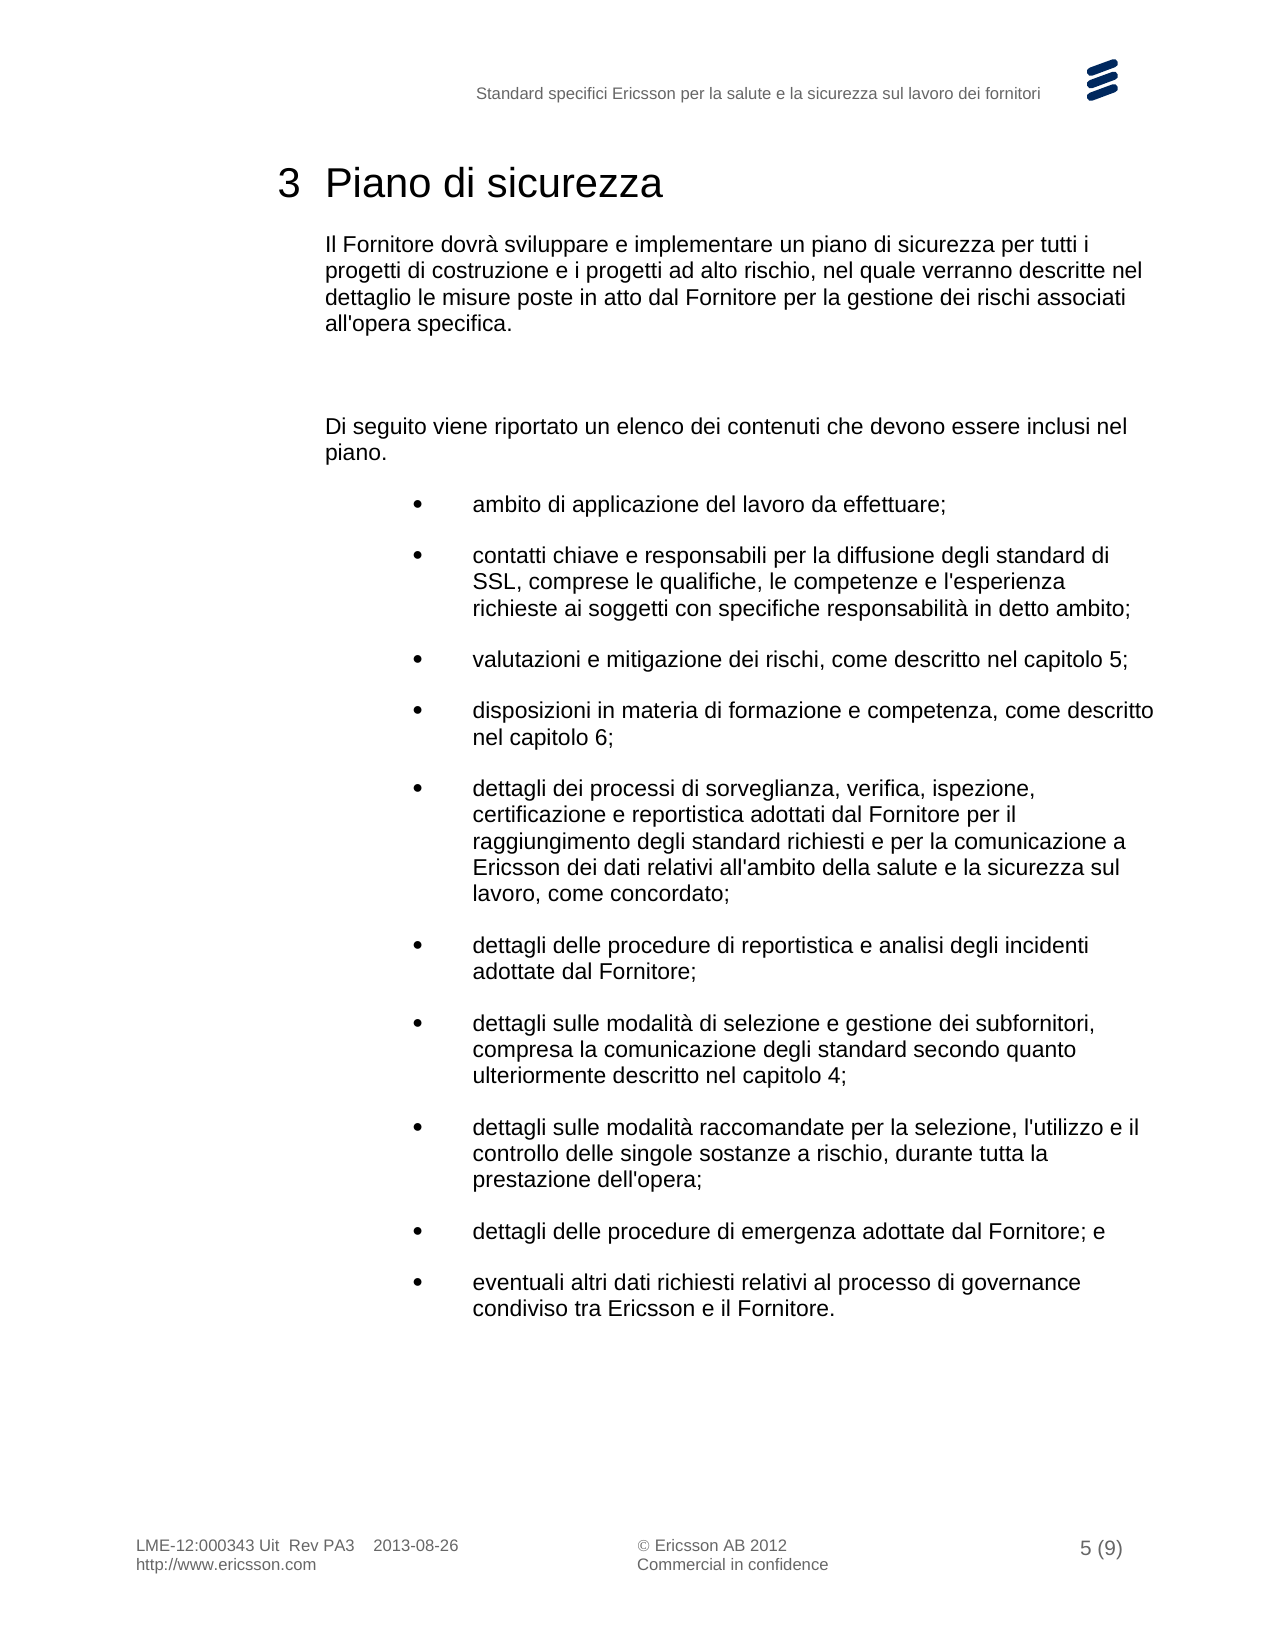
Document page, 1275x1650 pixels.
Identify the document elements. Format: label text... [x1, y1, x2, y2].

list dettagli delle procedure di emergenza adottate dal Fornitore; e [413, 1218, 1157, 1244]
list ambito di applicazione del lavoro da effettuare; [413, 491, 1157, 517]
list valutazioni e mitigazione dei rischi, come descritto nel capitolo 5; [413, 646, 1157, 672]
list disposizioni in materia di formazione e competenza, come descritto nel capitolo 6; [413, 697, 1157, 750]
list dettagli delle procedure di reportistica e analisi degli incidenti adottate dal Fornitore; [413, 932, 1157, 984]
list dettagli sulle modalità di selezione e gestione dei subfornitori, compresa la comunicazione degli standard secondo quanto ulteriormente descritto nel capitolo 4; [413, 1009, 1157, 1088]
text Di seguito viene riportato un elenco dei contenuti che devono essere inclusi nel piano. [325, 413, 1157, 466]
text Il Fornitore dovrà sviluppare e implementare un piano di sicurezza per tutti i progetti di costruzione e i progetti ad alto rischio, nel quale verranno descritte nel dettaglio le misure poste in atto dal Fornitore per la gestione dei rischi associati all'opera specifica. [325, 231, 1157, 336]
subtitle Piano di sicurezza [277, 158, 1157, 206]
list dettagli sulle modalità raccomandate per la selezione, l'utilizzo e il controllo delle singole sostanze a rischio, durante tutta la prestazione dell'opera; [413, 1113, 1157, 1193]
list contatti chiave e responsabili per la diffusione degli standard di SSL, comprese le qualifiche, le competenze e l'esperienza richieste ai soggetti con specifiche responsabilità in detto ambito; [413, 542, 1157, 621]
list eventuali altri dati richiesti relativi al processo di governance condiviso tra Ericsson e il Fornitore. [413, 1269, 1157, 1322]
list dettagli dei processi di sorveglianza, verifica, ispezione, certificazione e reportistica adottati dal Fornitore per il raggiungimento degli standard richiesti e per la comunicazione a Ericsson dei dati relativi all'ambito della salute e la sicurezza sul lavoro, come concordato; [413, 775, 1157, 907]
